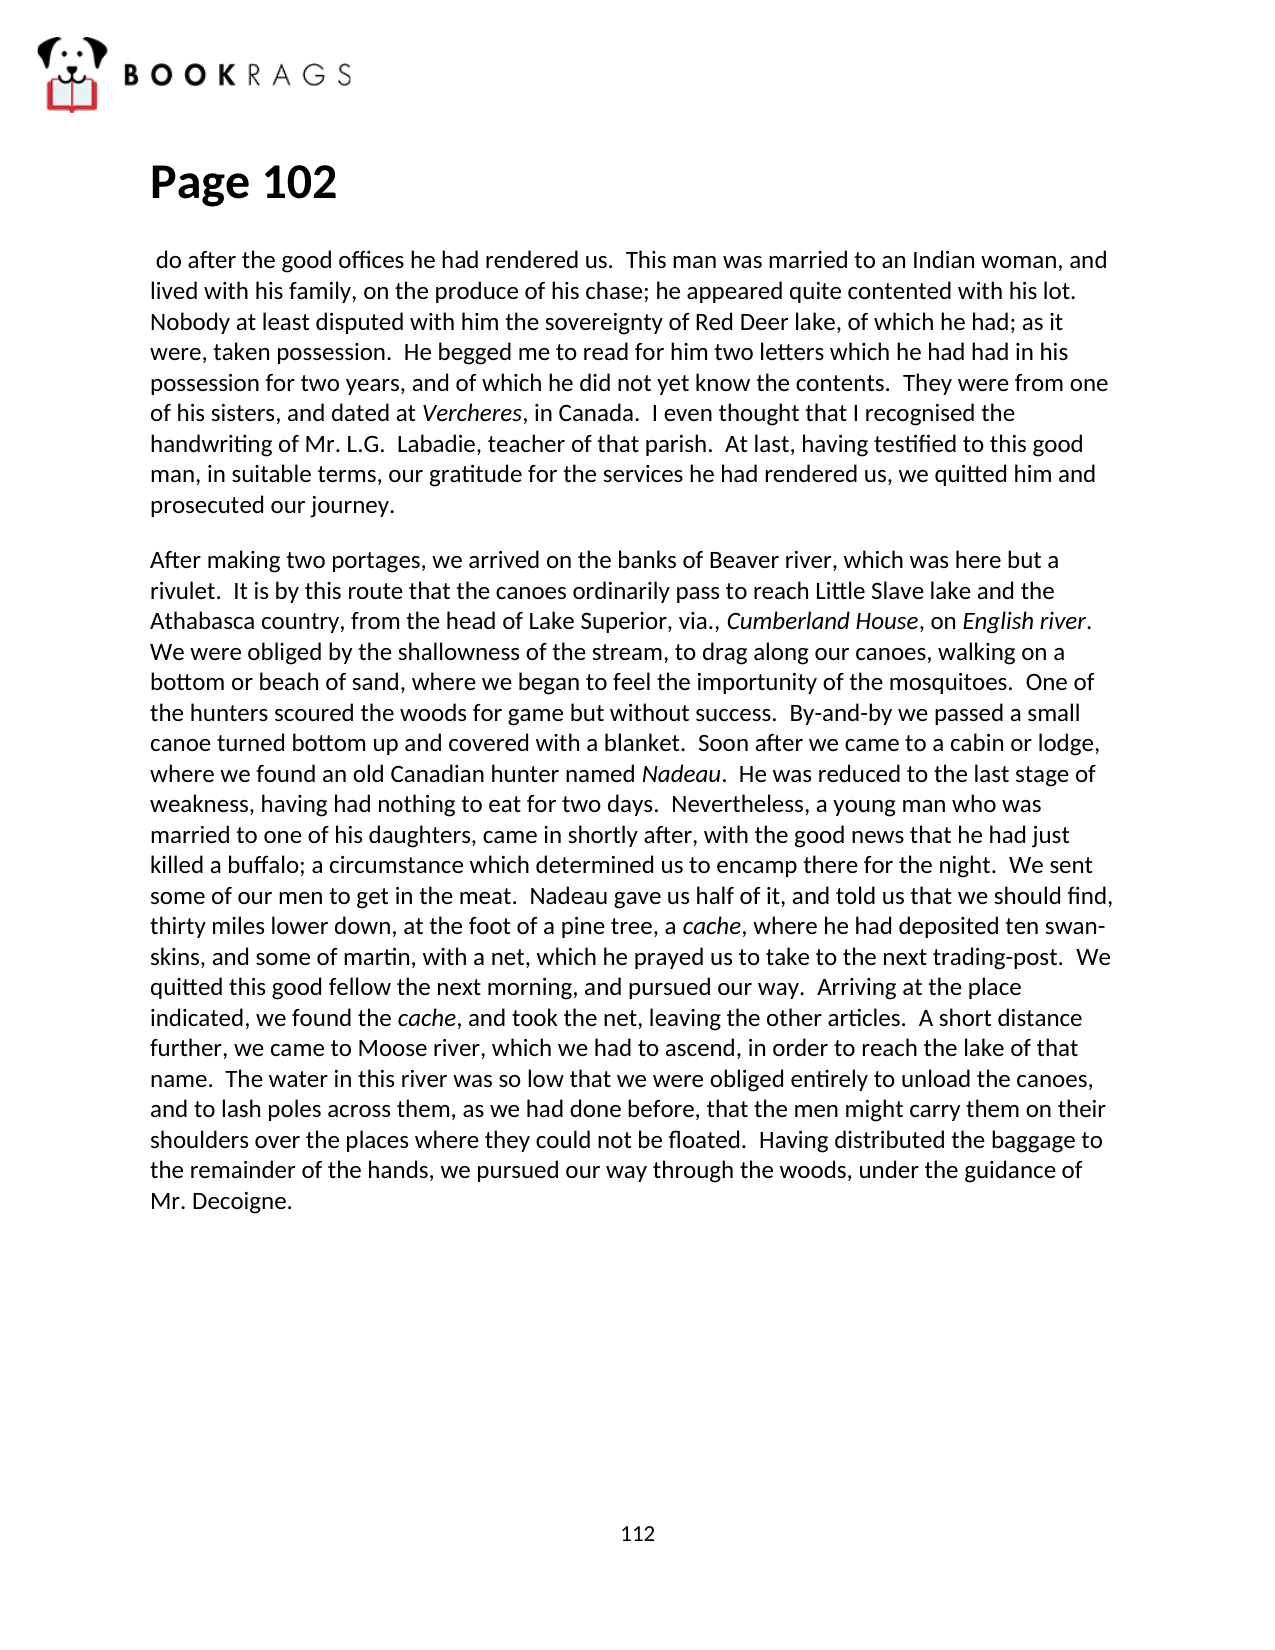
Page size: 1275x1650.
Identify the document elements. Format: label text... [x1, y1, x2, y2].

text do after the good offices he had rendered us. This man was married to an Indian woman, and lived with his family, on the produce of his chase; he appeared quite contented with his lot. Nobody at least disputed with him the sovereignty of Red Deer lake, of which he had; as it were, taken possession. He begged me to read for him two letters which he had had in his possession for two years, and of which he did not yet know the contents. They were from one of his sisters, and dated at Vercheres, in Canada. I even thought that I recognised the handwriting of Mr. L.G. Labadie, teacher of that parish. At last, having testified to this good man, in suitable terms, our gratitude for the services he had rendered us, we quitted him and prosecuted our journey. [150, 244, 1125, 519]
text Page 102 [150, 150, 1125, 211]
text After making two portages, we arrived on the banks of Beaver river, which was here but a rivulet. It is by this route that the canoes ordinarily pass to reach Little Slave lake and the Athabasca country, from the head of Lake Superior, via., Cumberland House, on English river. We were obliged by the shallowness of the stream, to drag along our canoes, walking on a bottom or beach of sand, where we began to feel the importunity of the mosquitoes. One of the hunters scoured the woods for game but without success. By-and-by we passed a small canoe turned bottom up and covered with a blanket. Soon after we came to a cabin or lodge, where we found an old Canadian hunter named Nadeau. He was reduced to the last stage of weakness, having had nothing to eat for two days. Nevertheless, a young man who was married to one of his daughters, came in shortly after, with the good news that he had just killed a buffalo; a circumstance which determined us to encamp there for the night. We sent some of our men to get in the meat. Nadeau gave us half of it, and told us that we should find, thirty miles lower down, at the foot of a pine tree, a cache, where he had deposited ten swan-skins, and some of martin, with a net, which he prayed us to take to the next trading-post. We quitted this good fellow the next morning, and pursued our way. Arriving at the place indicated, we found the cache, and took the net, leaving the other articles. A short distance further, we came to Moose river, which we had to ascend, in order to reach the lake of that name. The water in this river was so low that we were obliged entirely to unload the canoes, and to lash poles across them, as we had done before, that the men might carry them on their shoulders over the places where they could not be floated. Having distributed the baggage to the remainder of the hands, we pursued our way through the woods, under the guidance of Mr. Decoigne. [150, 544, 1125, 1216]
picture [37, 37, 351, 113]
